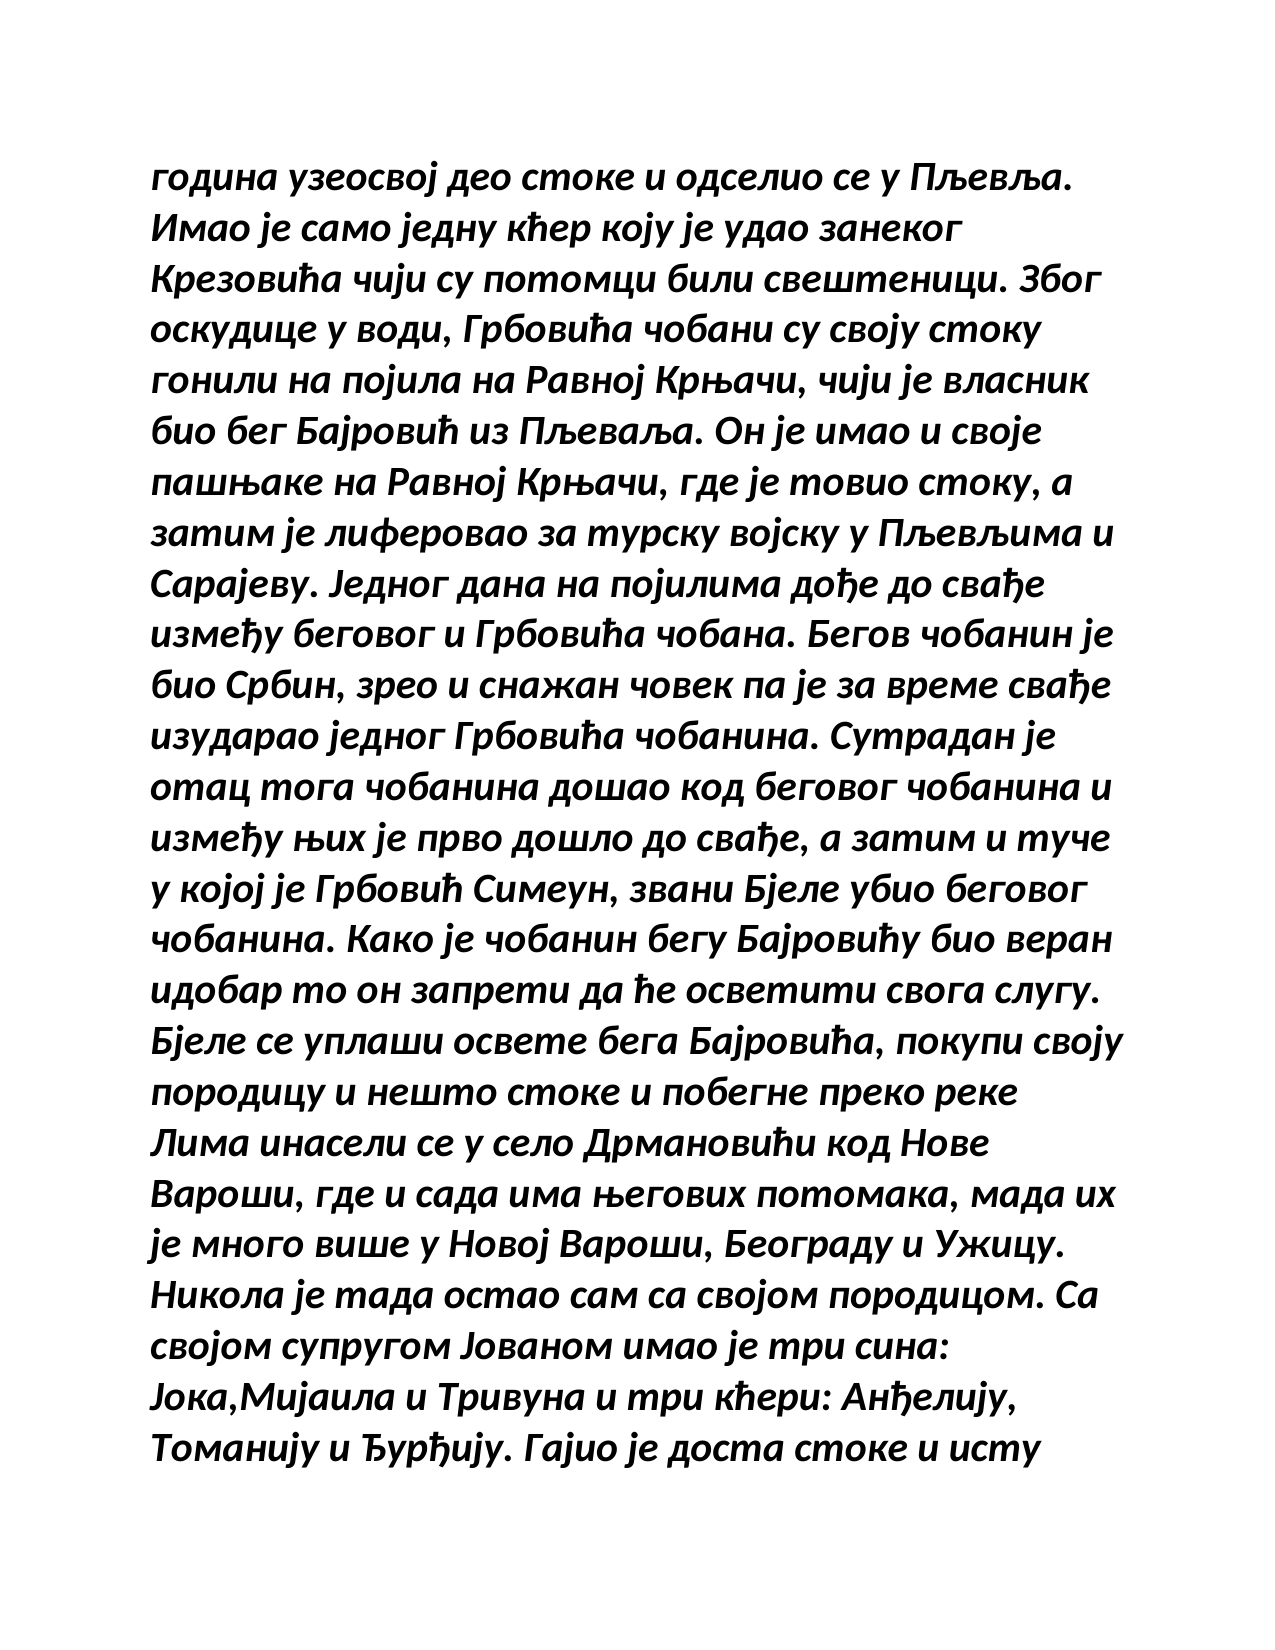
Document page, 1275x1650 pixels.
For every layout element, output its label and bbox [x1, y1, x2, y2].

text [150, 150, 1125, 1472]
